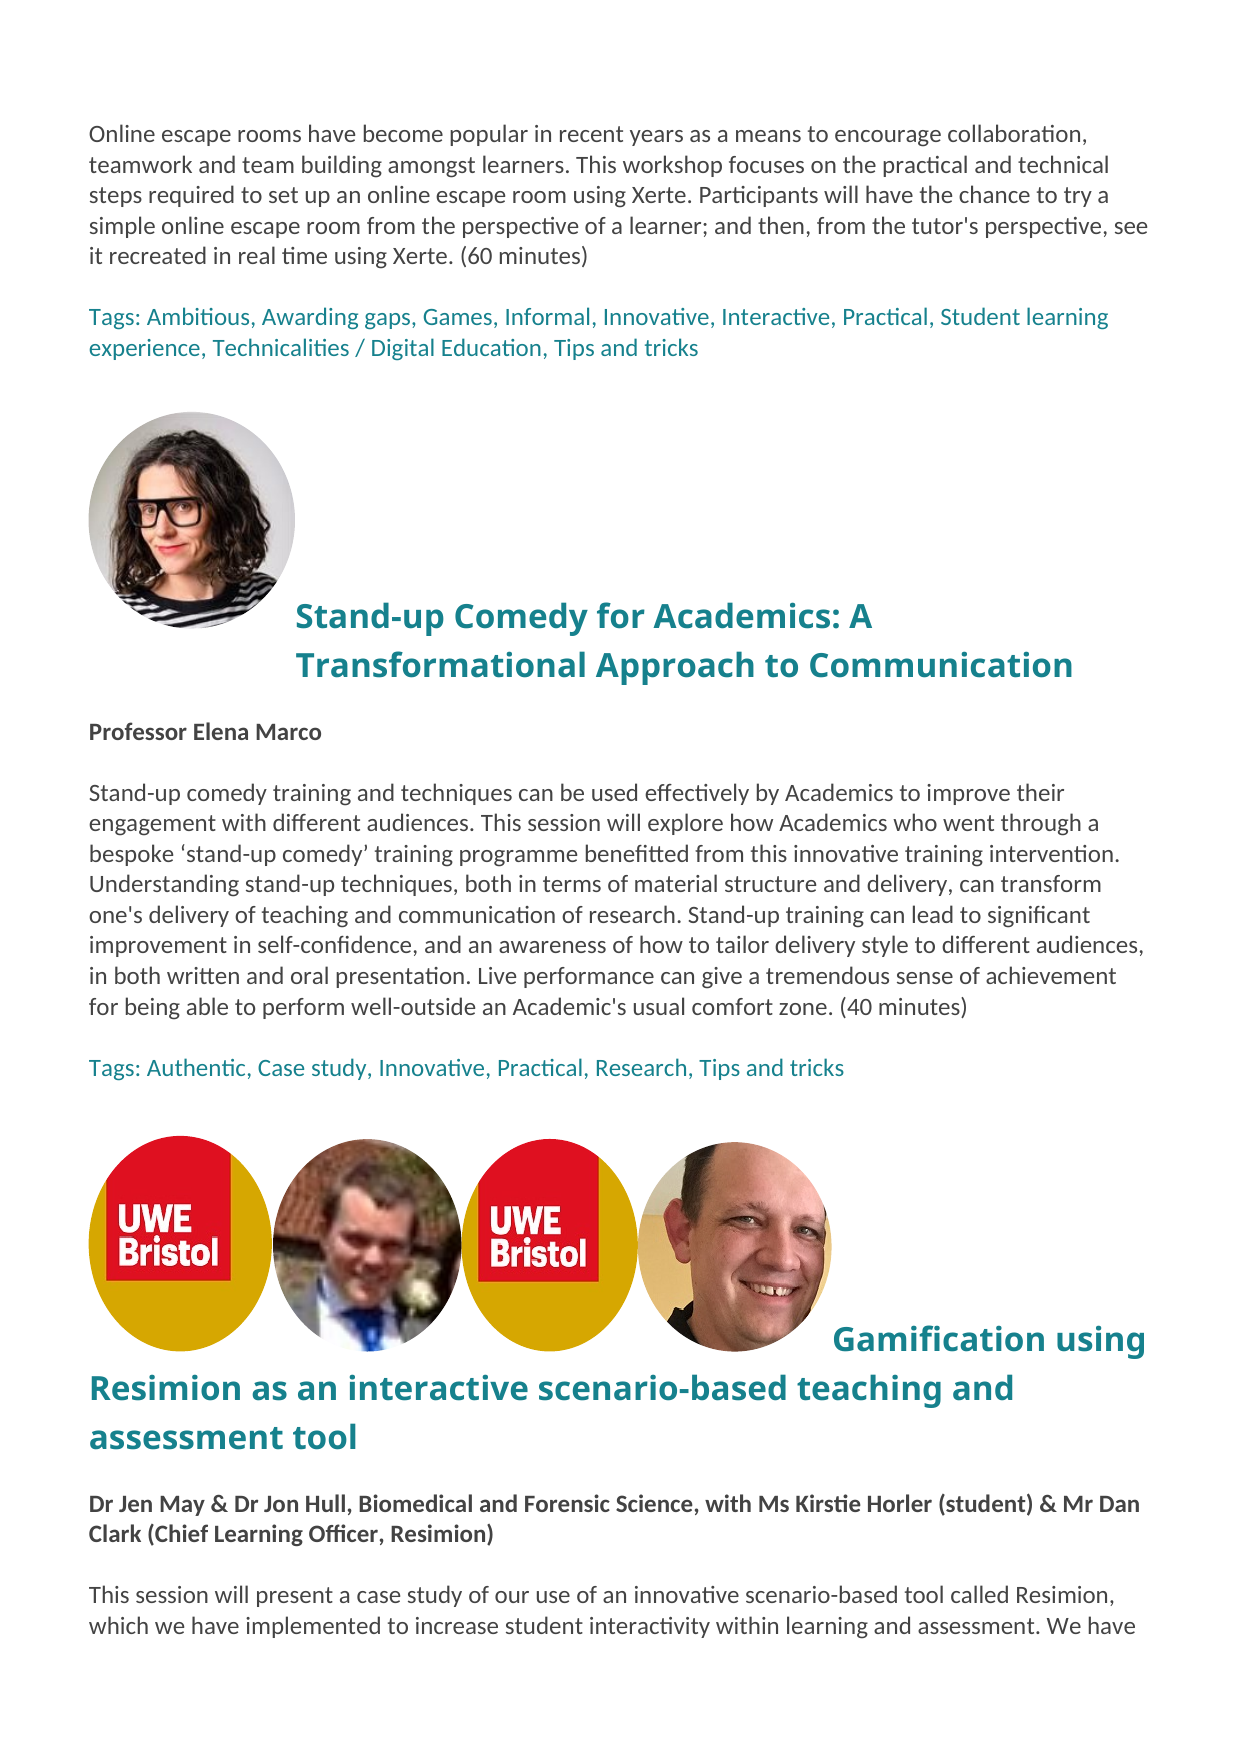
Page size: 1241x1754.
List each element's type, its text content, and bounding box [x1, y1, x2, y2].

picture [273, 1138, 832, 1352]
text Tags: Ambitious, Awarding gaps, Games, Informal, Innovative, Interactive, Practical, Student learning experience, Technicalities / Digital Education, Tips and tricks [89, 301, 1152, 362]
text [89, 1579, 1152, 1641]
picture [88, 1135, 272, 1352]
picture [88, 411, 295, 629]
text Online escape rooms have become popular in recent years as a means to encourage collaboration, teamwork and team building amongst learners. This workshop focuses on the practical and technical steps required to set up an online escape room using Xerte. Participants will have the chance to try a simple online escape room from the perspective of a learner; and then, from the tutor's perspective, see it recreated in real time using Xerte. (60 minutes) [89, 118, 1152, 271]
text Tags: Authentic, Case study, Innovative, Practical, Research, Tips and tricks [89, 1052, 1152, 1082]
text Stand-up comedy training and techniques can be used effectively by Academics to improve their engagement with different audiences. This session will explore how Academics who went through a bespoke ‘stand-up comedy’ training programme benefitted from this innovative training intervention. Understanding stand-up techniques, both in terms of material structure and delivery, can transform one's delivery of teaching and communication of research. Stand-up training can lead to significant improvement in self-confidence, and an awareness of how to tailor delivery style to different audiences, in both written and oral presentation. Live performance can give a tremendous sense of achievement for being able to perform well-outside an Academic's usual comfort zone. (40 minutes) [89, 777, 1152, 1021]
subtitle Stand-up Comedy for Academics: A Transformational Approach to Communication [89, 412, 1152, 687]
text Professor Elena Marco [89, 716, 1152, 746]
text Dr Jen May & Dr Jon Hull, Biomedical and Forensic Science, with Ms Kirstie Horler (student) & Mr Dan Clark (Chief Learning Officer, Resimion) [89, 1488, 1152, 1549]
